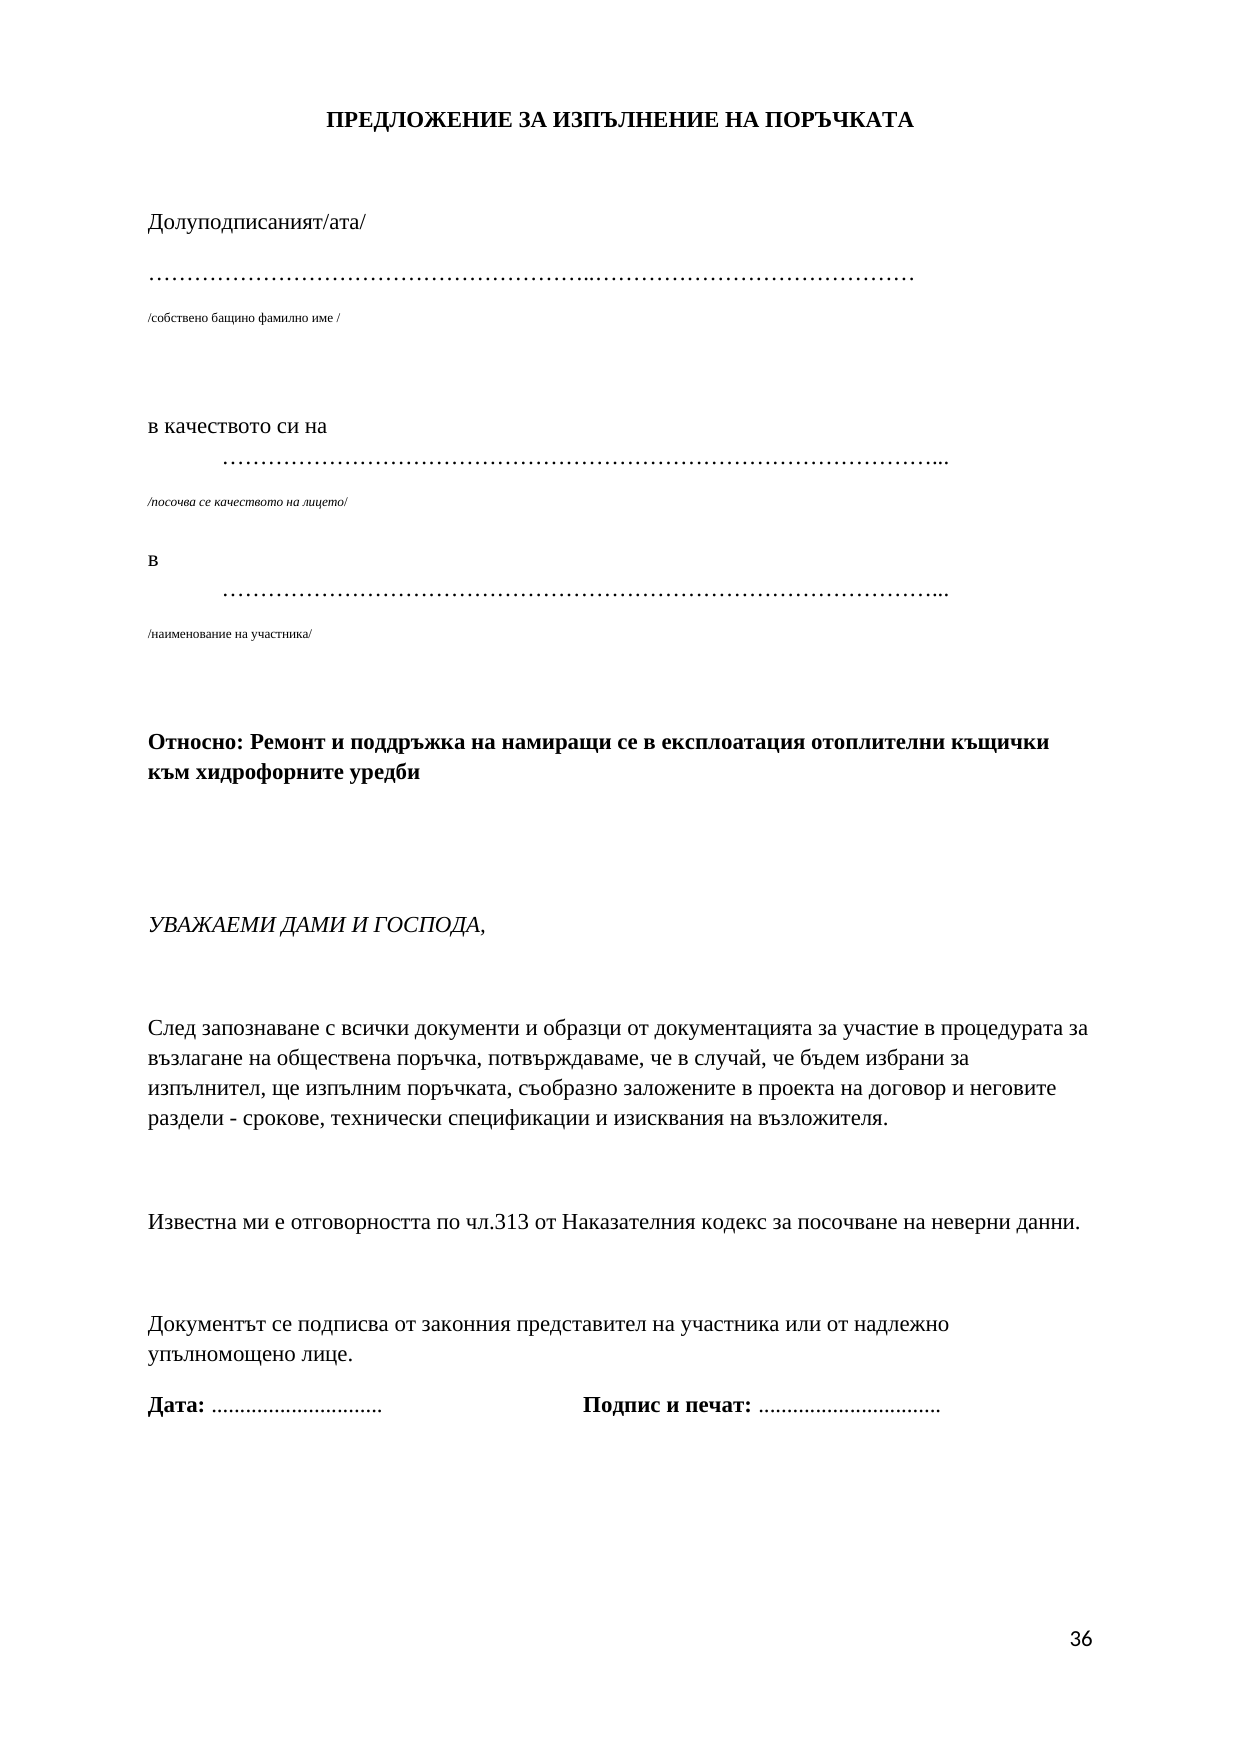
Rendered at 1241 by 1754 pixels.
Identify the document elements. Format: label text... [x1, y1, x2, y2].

text Дата: .............................. Подпис и печат: ................................ [148, 1391, 1092, 1418]
text в качеството си на …………………………………………………………………………………... [148, 413, 1092, 469]
text /посочва се качеството на лицето/ [148, 494, 1092, 520]
text След запознаване с всички документи и образци от документацията за участие в процедурата за възлагане на обществена поръчка, потвърждаваме, че в случай, че бъдем избрани за изпълнител, ще изпълним поръчката, съобразно заложените в проекта на договор и неговите раздели - срокове, технически спецификации и изисквания на възложителя. [148, 1014, 1092, 1131]
text Документът се подписва от законния представител на участника или от надлежно упълномощено лице. [148, 1310, 1092, 1367]
text …………………………………………………..…………………………………… [148, 259, 1092, 286]
text /собствено бащино фамилно име / [148, 311, 1092, 337]
text Долуподписаният/ата/ [148, 208, 1092, 235]
text УВАЖАЕМИ ДАМИ И ГОСПОДА, [148, 912, 1092, 938]
text Известна ми е отговорността по чл.313 от Наказателния кодекс за посочване на неверни данни. [148, 1208, 1092, 1234]
text ПРЕДЛОЖЕНИЕ ЗА ИЗПЪЛНЕНИЕ НА ПОРЪЧКАТА [148, 106, 1092, 133]
text Относно: Ремонт и поддръжка на намиращи се в експлоатация отоплителни къщички към хидрофорните уредби [148, 728, 1092, 785]
text /наименование на участника/ [148, 626, 1092, 652]
text в …………………………………………………………………………………... [148, 545, 1092, 601]
